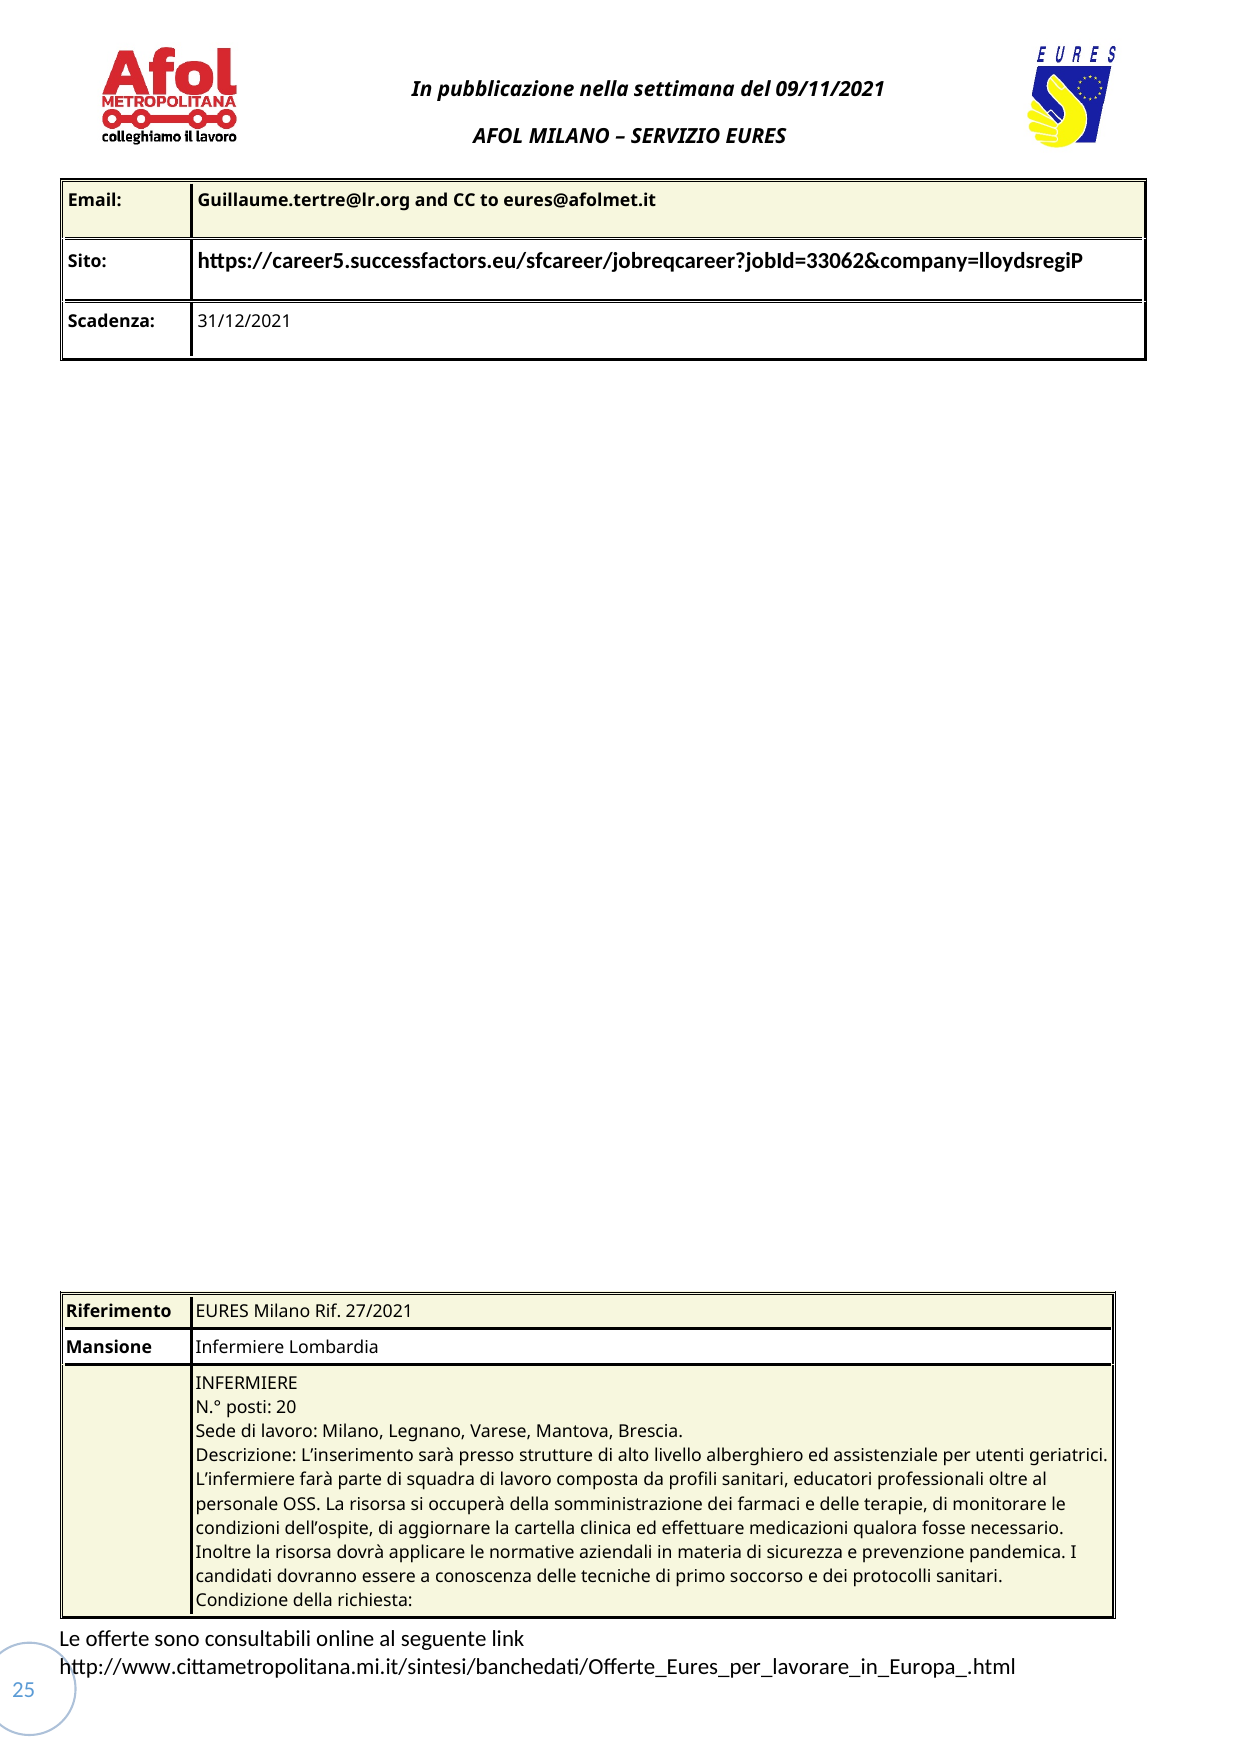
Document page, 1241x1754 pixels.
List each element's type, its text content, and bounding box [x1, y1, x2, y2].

table_header EURES Milano Rif. 27/2021 [191, 1295, 1112, 1327]
picture [88, 42, 249, 149]
table_cell https://career5.successfactors.eu/sfcareer/jobreqcareer?jobId=33062&company=lloydsregiP [191, 237, 1146, 299]
table_header Riferimento [63, 1295, 191, 1327]
table_cell Scadenza: [63, 299, 191, 358]
table_cell Sito: [61, 237, 191, 299]
table_cell [61, 1363, 191, 1616]
table_cell Guillaume.tertre@lr.org and CC to eures@afolmet.it [191, 182, 1144, 237]
table_cell Email: [63, 182, 191, 237]
picture [1016, 38, 1125, 154]
table_cell 31/12/2021 [191, 299, 1145, 358]
table_cell Infermiere Lombardia [193, 1327, 1112, 1363]
table_cell Mansione [63, 1327, 190, 1363]
